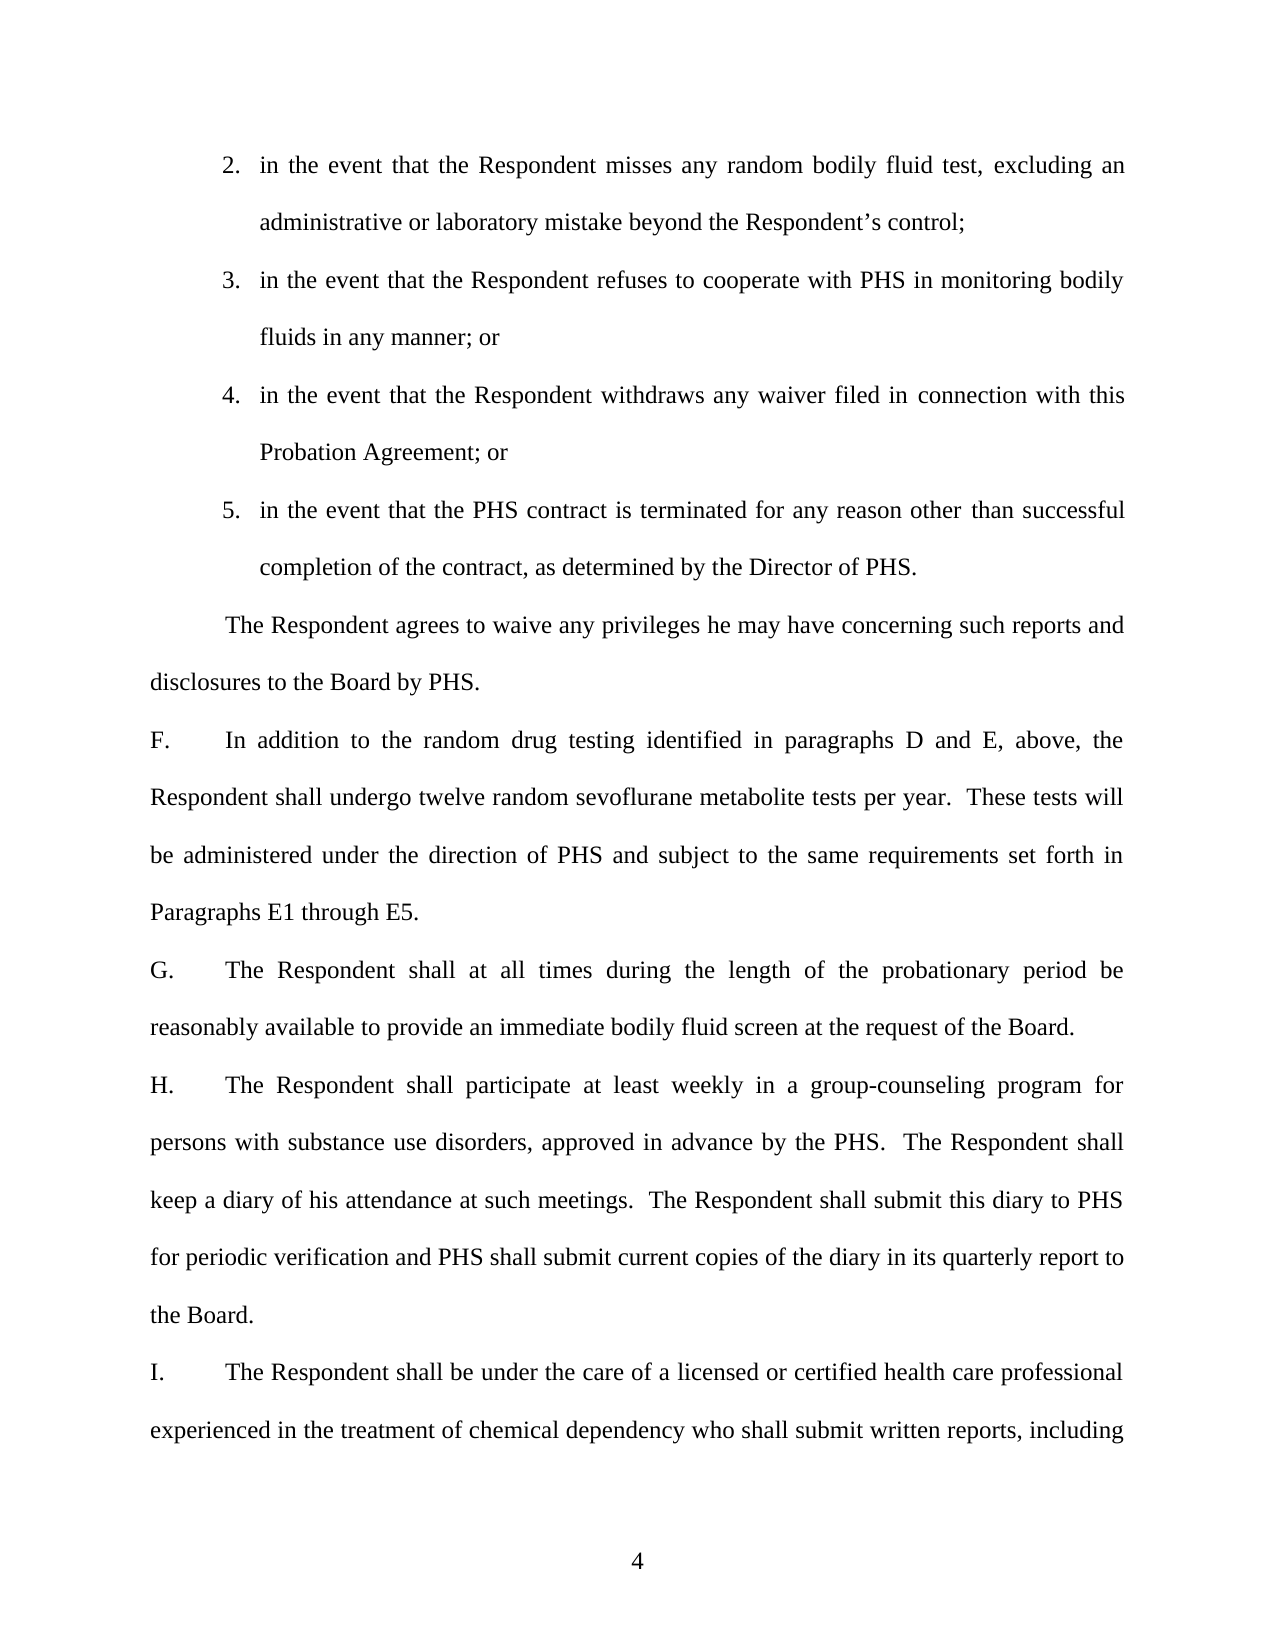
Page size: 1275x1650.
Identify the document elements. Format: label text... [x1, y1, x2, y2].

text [150, 1357, 1125, 1444]
text The Respondent agrees to waive any privileges he may have concerning such reports and disclosures to the Board by PHS. [150, 610, 1125, 696]
list in the event that the PHS contract is terminated for any reason other than successful completion of the contract, as determined by the Director of PHS. [222, 495, 1125, 581]
list in the event that the Respondent misses any random bodily fluid test, excluding an administrative or laboratory mistake beyond the Respondent’s control; [222, 150, 1125, 236]
text H. The Respondent shall participate at least weekly in a group-counseling program for persons with substance use disorders, approved in advance by the PHS. The Respondent shall keep a diary of his attendance at such meetings. The Respondent shall submit this diary to PHS for periodic verification and PHS shall submit current copies of the diary in its quarterly report to the Board. [150, 1070, 1125, 1329]
text G. The Respondent shall at all times during the length of the probationary period be reasonably available to provide an immediate bodily fluid screen at the request of the Board. [150, 955, 1125, 1041]
list in the event that the Respondent refuses to cooperate with PHS in monitoring bodily fluids in any manner; or [222, 265, 1125, 351]
list in the event that the Respondent withdraws any waiver filed in connection with this Probation Agreement; or [222, 380, 1125, 466]
text F. In addition to the random drug testing identified in paragraphs D and E, above, the Respondent shall undergo twelve random sevoflurane metabolite tests per year. These tests will be administered under the direction of PHS and subject to the same requirements set forth in Paragraphs E1 through E5. [150, 725, 1125, 926]
